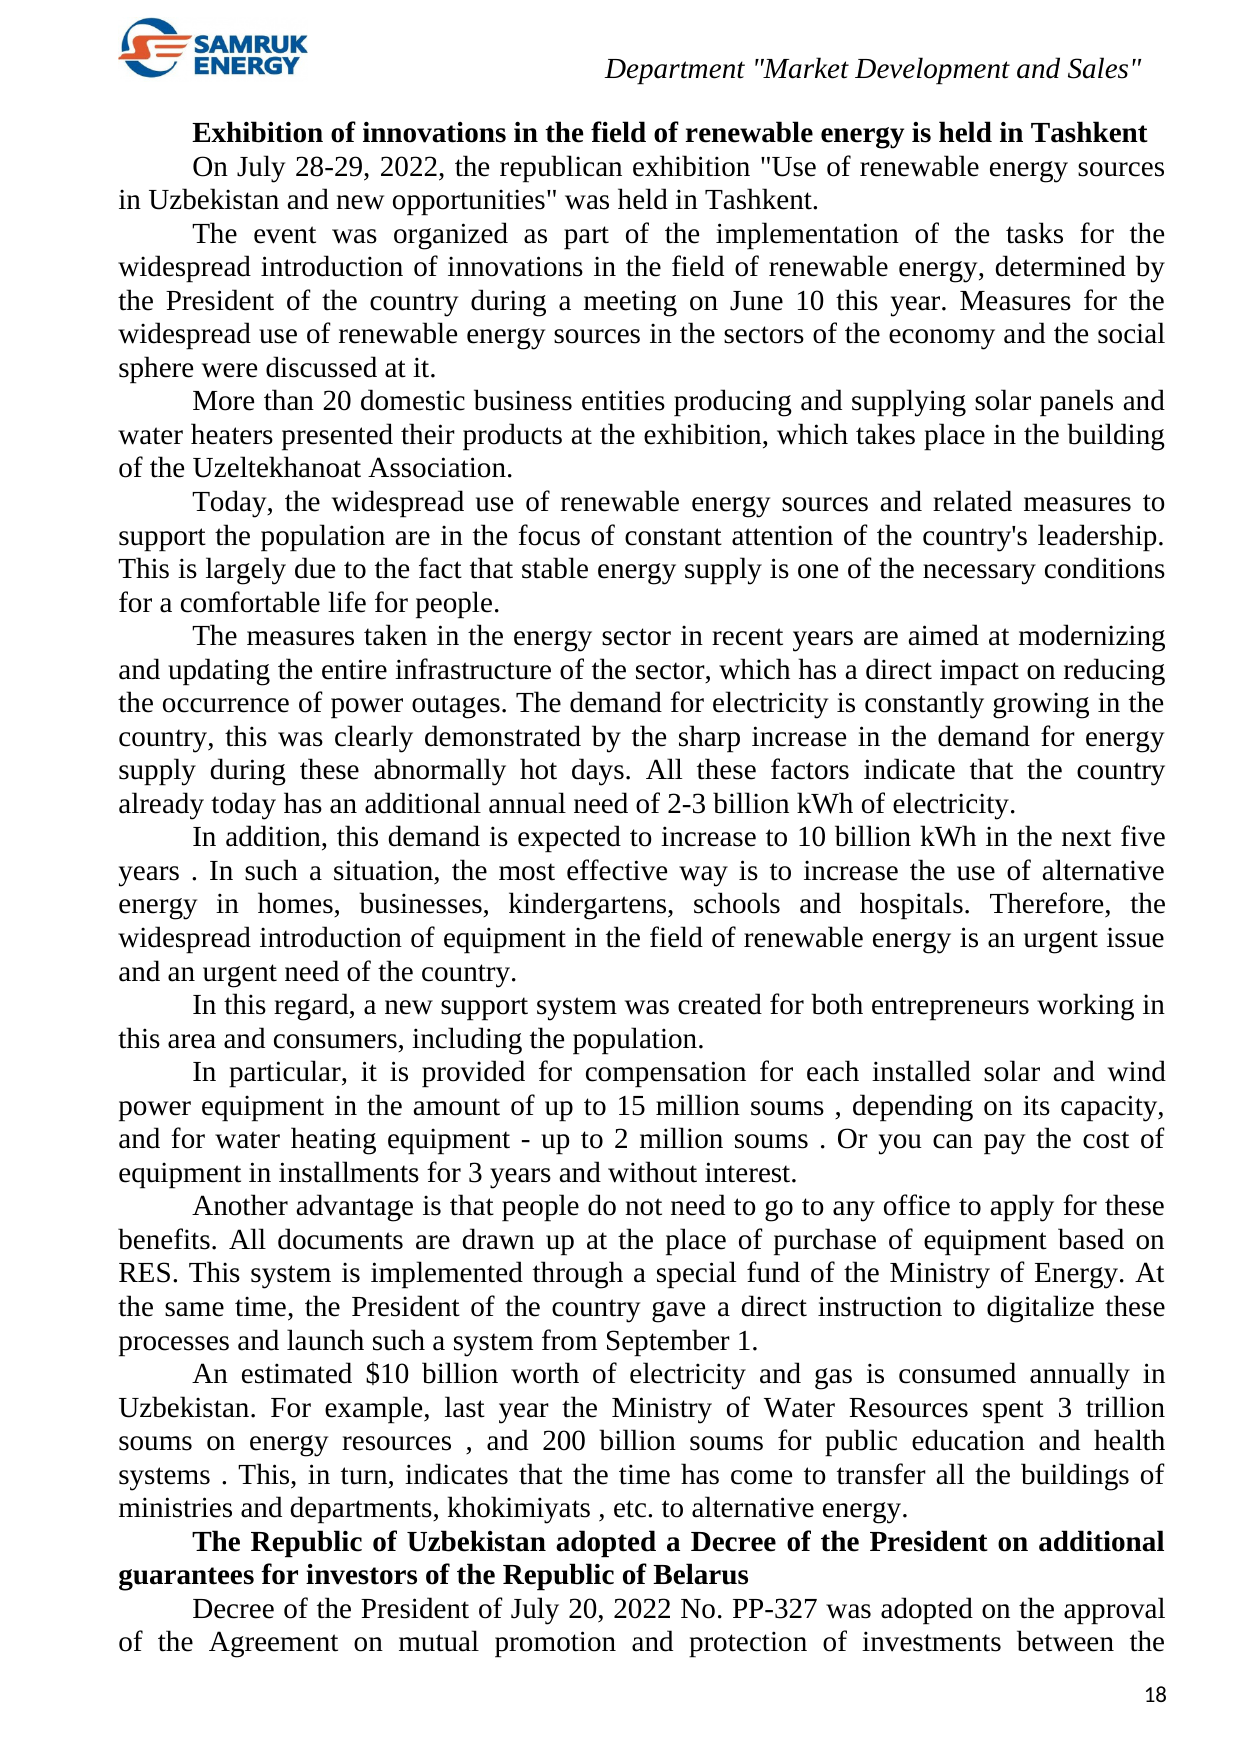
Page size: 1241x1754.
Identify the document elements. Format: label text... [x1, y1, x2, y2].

text More than 20 domestic business entities producing and supplying solar panels and water heaters presented their products at the exhibition, which takes place in the building of the Uzeltekhanoat Association. [118, 383, 1167, 484]
text Exhibition of innovations in the field of renewable energy is held in Tashkent [118, 115, 1167, 149]
text On July 28-29, 2022, the republican exhibition "Use of renewable energy sources in Uzbekistan and new opportunities" was held in Tashkent. [118, 149, 1167, 216]
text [118, 1591, 1167, 1658]
text The measures taken in the energy sector in recent years are aimed at modernizing and updating the entire infrastructure of the sector, which has a direct impact on reducing the occurrence of power outages. The demand for electricity is constantly growing in the country, this was clearly demonstrated by the sharp increase in the demand for energy supply during these abnormally hot days. All these factors indicate that the country already today has an additional annual need of 2-3 billion kWh of electricity. [118, 618, 1167, 819]
text The Republic of Uzbekistan adopted a Decree of the President on additional guarantees for investors of the Republic of Belarus [118, 1524, 1167, 1591]
text In particular, it is provided for compensation for each installed solar and wind power equipment in the amount of up to 15 million soums , depending on its capacity, and for water heating equipment - up to 2 million soums . Or you can pay the cost of equipment in installments for 3 years and without interest. [118, 1054, 1167, 1188]
picture [118, 17, 308, 82]
text Another advantage is that people do not need to go to any office to apply for these benefits. All documents are drawn up at the place of purchase of equipment based on RES. This system is implemented through a special fund of the Ministry of Energy. At the same time, the President of the country gave a direct instruction to digitalize these processes and launch such a system from September 1. [118, 1188, 1167, 1356]
text An estimated $10 billion worth of electricity and gas is consumed annually in Uzbekistan. For example, last year the Ministry of Water Resources spent 3 trillion soums on energy resources , and 200 billion soums for public education and health systems . This, in turn, indicates that the time has come to transfer all the buildings of ministries and departments, khokimiyats , etc. to alternative energy. [118, 1356, 1167, 1524]
text The event was organized as part of the implementation of the tasks for the widespread introduction of innovations in the field of renewable energy, determined by the President of the country during a meeting on June 10 this year. Measures for the widespread use of renewable energy sources in the sectors of the economy and the social sphere were discussed at it. [118, 216, 1167, 383]
text In this regard, a new support system was created for both entrepreneurs working in this area and consumers, including the population. [118, 987, 1167, 1054]
text Today, the widespread use of renewable energy sources and related measures to support the population are in the focus of constant attention of the country's leadership. This is largely due to the fact that stable energy supply is one of the necessary conditions for a comfortable life for people. [118, 484, 1167, 618]
text In addition, this demand is expected to increase to 10 billion kWh in the next five years . In such a situation, the most effective way is to increase the use of alternative energy in homes, businesses, kindergartens, schools and hospitals. Therefore, the widespread introduction of equipment in the field of renewable energy is an urgent issue and an urgent need of the country. [118, 819, 1167, 987]
